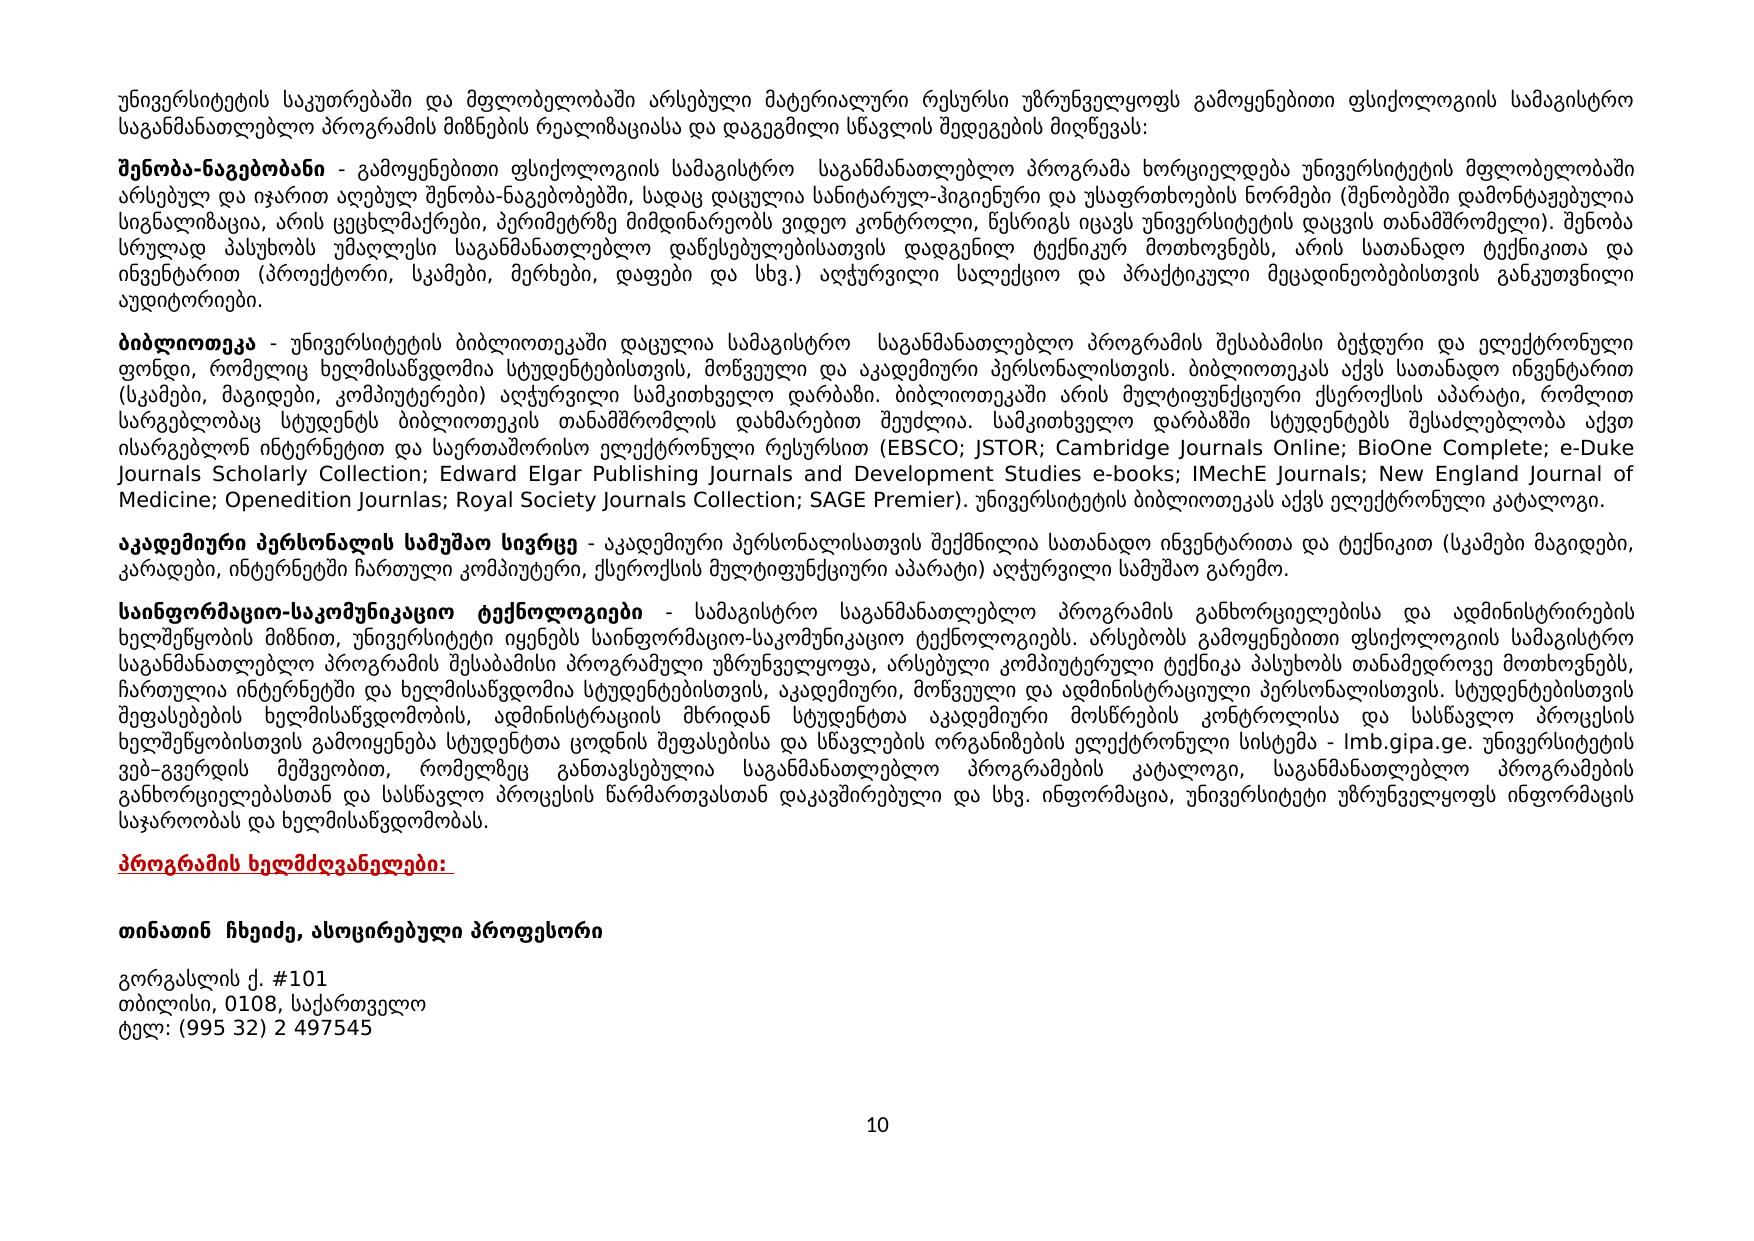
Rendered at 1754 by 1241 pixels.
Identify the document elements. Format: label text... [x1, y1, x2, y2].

text აკადემიური პერსონალის სამუშაო სივრცე - აკადემიური პერსონალისათვის შექმნილია სათანადო ინვენტარითა და ტექნიკით (სკამები მაგიდები, კარადები, ინტერნეტში ჩართული კომპიუტერი, ქსეროქსის მულტიფუნქციური აპარატი) აღჭურვილი სამუშაო გარემო. [118, 531, 1636, 581]
text ბიბლიოთეკა - უნივერსიტეტის ბიბლიოთეკაში დაცულია სამაგისტრო საგანმანათლებლო პროგრამის შესაბამისი ბეჭდური და ელექტრონული ფონდი, რომელიც ხელმისაწვდომია სტუდენტებისთვის, მოწვეული და აკადემიური პერსონალისთვის. ბიბლიოთეკას აქვს სათანადო ინვენტარით (სკამები, მაგიდები, კომპიუტერები) აღჭურვილი სამკითხველო დარბაზი. ბიბლიოთეკაში არის მულტიფუნქციური ქსეროქსის აპარატი, რომლით სარგებლობაც სტუდენტს ბიბლიოთეკის თანამშრომლის დახმარებით შეუძლია. სამკითხველო დარბაზში სტუდენტებს შესაძლებლობა აქვთ ისარგებლონ ინტერნეტით და საერთაშორისო ელექტრონული რესურსით (EBSCO; JSTOR; Cambridge Journals Online; BioOne Complete; e-Duke Journals Scholarly Collection; Edward Elgar Publishing Journals and Development Studies e-books; IMechE Journals; New England Journal of Medicine; Openedition Journlas; Royal Society Journals Collection; SAGE Premier). უნივერსიტეტის ბიბლიოთეკას აქვს ელექტრონული კატალოგი. [118, 331, 1636, 512]
text პროგრამის ხელმძღვანელები: [118, 852, 1636, 876]
text თინათინ ჩხეიძე, ასოცირებული პროფესორი [118, 919, 1636, 943]
text უნივერსიტეტის საკუთრებაში და მფლობელობაში არსებული მატერიალური რესურსი უზრუნველყოფს გამოყენებითი ფსიქოლოგიის სამაგისტრო საგანმანათლებლო პროგრამის მიზნების რეალიზაციასა და დაგეგმილი სწავლის შედეგების მიღწევას: [118, 88, 1636, 139]
text საინფორმაციო-საკომუნიკაციო ტექნოლოგიები - სამაგისტრო საგანმანათლებლო პროგრამის განხორციელებისა და ადმინისტრირების ხელშეწყობის მიზნით, უნივერსიტეტი იყენებს საინფორმაციო-საკომუნიკაციო ტექნოლოგიებს. არსებობს გამოყენებითი ფსიქოლოგიის სამაგისტრო საგანმანათლებლო პროგრამის შესაბამისი პროგრამული უზრუნველყოფა, არსებული კომპიუტერული ტექნიკა პასუხობს თანამედროვე მოთხოვნებს, ჩართულია ინტერნეტში და ხელმისაწვდომია სტუდენტებისთვის, აკადემიური, მოწვეული და ადმინისტრაციული პერსონალისთვის. სტუდენტებისთვის შეფასებების ხელმისაწვდომობის, ადმინისტრაციის მხრიდან სტუდენტთა აკადემიური მოსწრების კონტროლისა და სასწავლო პროცესის ხელშეწყობისთვის გამოიყენება სტუდენტთა ცოდნის შეფასებისა და სწავლების ორგანიზების ელექტრონული სისტემა - lmb.gipa.ge. უნივერსიტეტის ვებ–გვერდის მეშვეობით, რომელზეც განთავსებულია საგანმანათლებლო პროგრამების კატალოგი, საგანმანათლებლო პროგრამების განხორციელებასთან და სასწავლო პროცესის წარმართვასთან დაკავშირებული და სხვ. ინფორმაცია, უნივერსიტეტი უზრუნველყოფს ინფორმაცის საჯაროობას და ხელმისაწვდომობას. [118, 600, 1636, 833]
text თბილისი, 0108, საქართველო [118, 992, 1636, 1016]
text გორგასლის ქ. #101 [118, 967, 1636, 992]
text ტელ: (995 32) 2 497545 [118, 1016, 1636, 1040]
text შენობა-ნაგებობანი - გამოყენებითი ფსიქოლოგიის სამაგისტრო საგანმანათლებლო პროგრამა ხორციელდება უნივერსიტეტის მფლობელობაში არსებულ და იჯარით აღებულ შენობა-ნაგებობებში, სადაც დაცულია სანიტარულ-ჰიგიენური და უსაფრთხოების ნორმები (შენობებში დამონტაჟებულია სიგნალიზაცია, არის ცეცხლმაქრები, პერიმეტრზე მიმდინარეობს ვიდეო კონტროლი, წესრიგს იცავს უნივერსიტეტის დაცვის თანამშრომელი). შენობა სრულად პასუხობს უმაღლესი საგანმანათლებლო დაწესებულებისათვის დადგენილ ტექნიკურ მოთხოვნებს, არის სათანადო ტექნიკითა და ინვენტარით (პროექტორი, სკამები, მერხები, დაფები და სხვ.) აღჭურვილი სალექციო და პრაქტიკული მეცადინეობებისთვის განკუთვნილი აუდიტორიები. [118, 157, 1636, 312]
